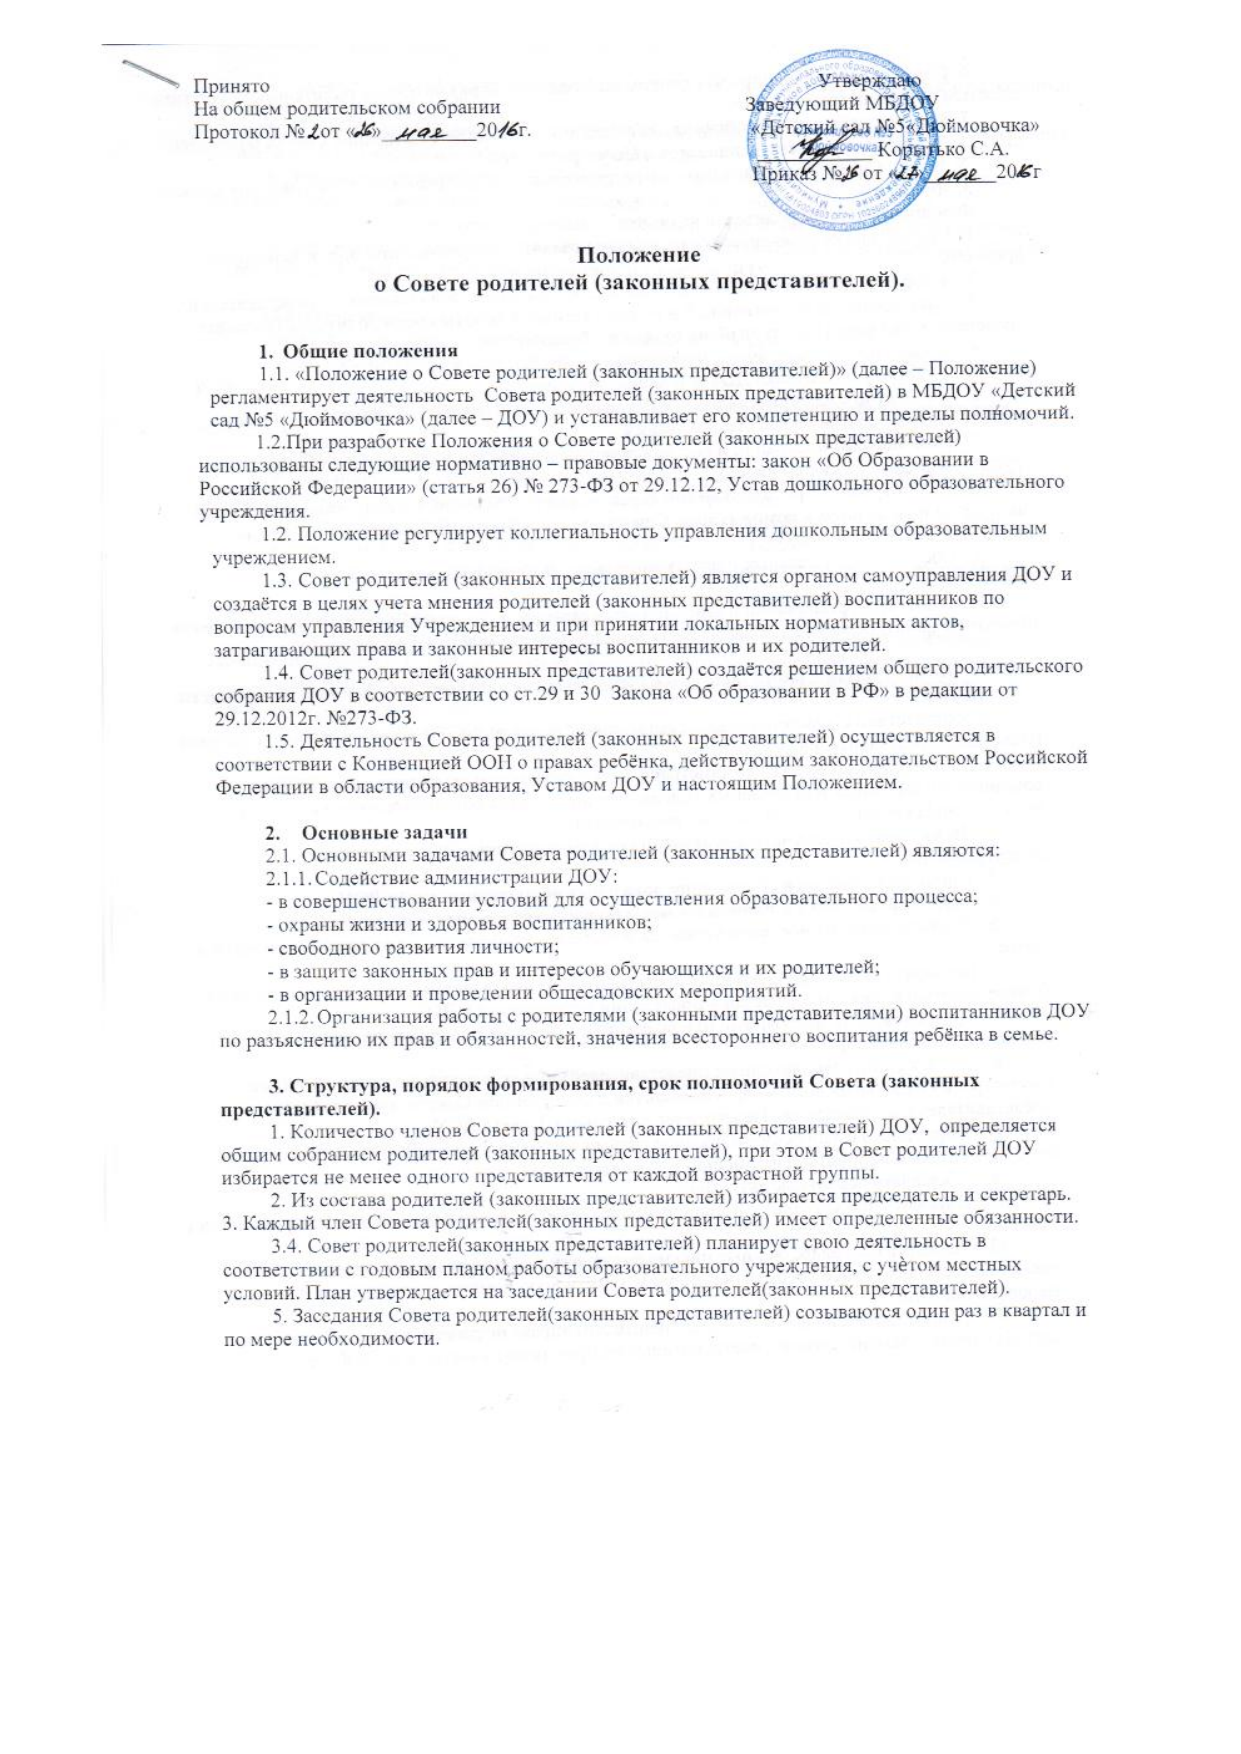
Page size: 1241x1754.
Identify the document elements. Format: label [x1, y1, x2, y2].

picture [88, 44, 1152, 1443]
